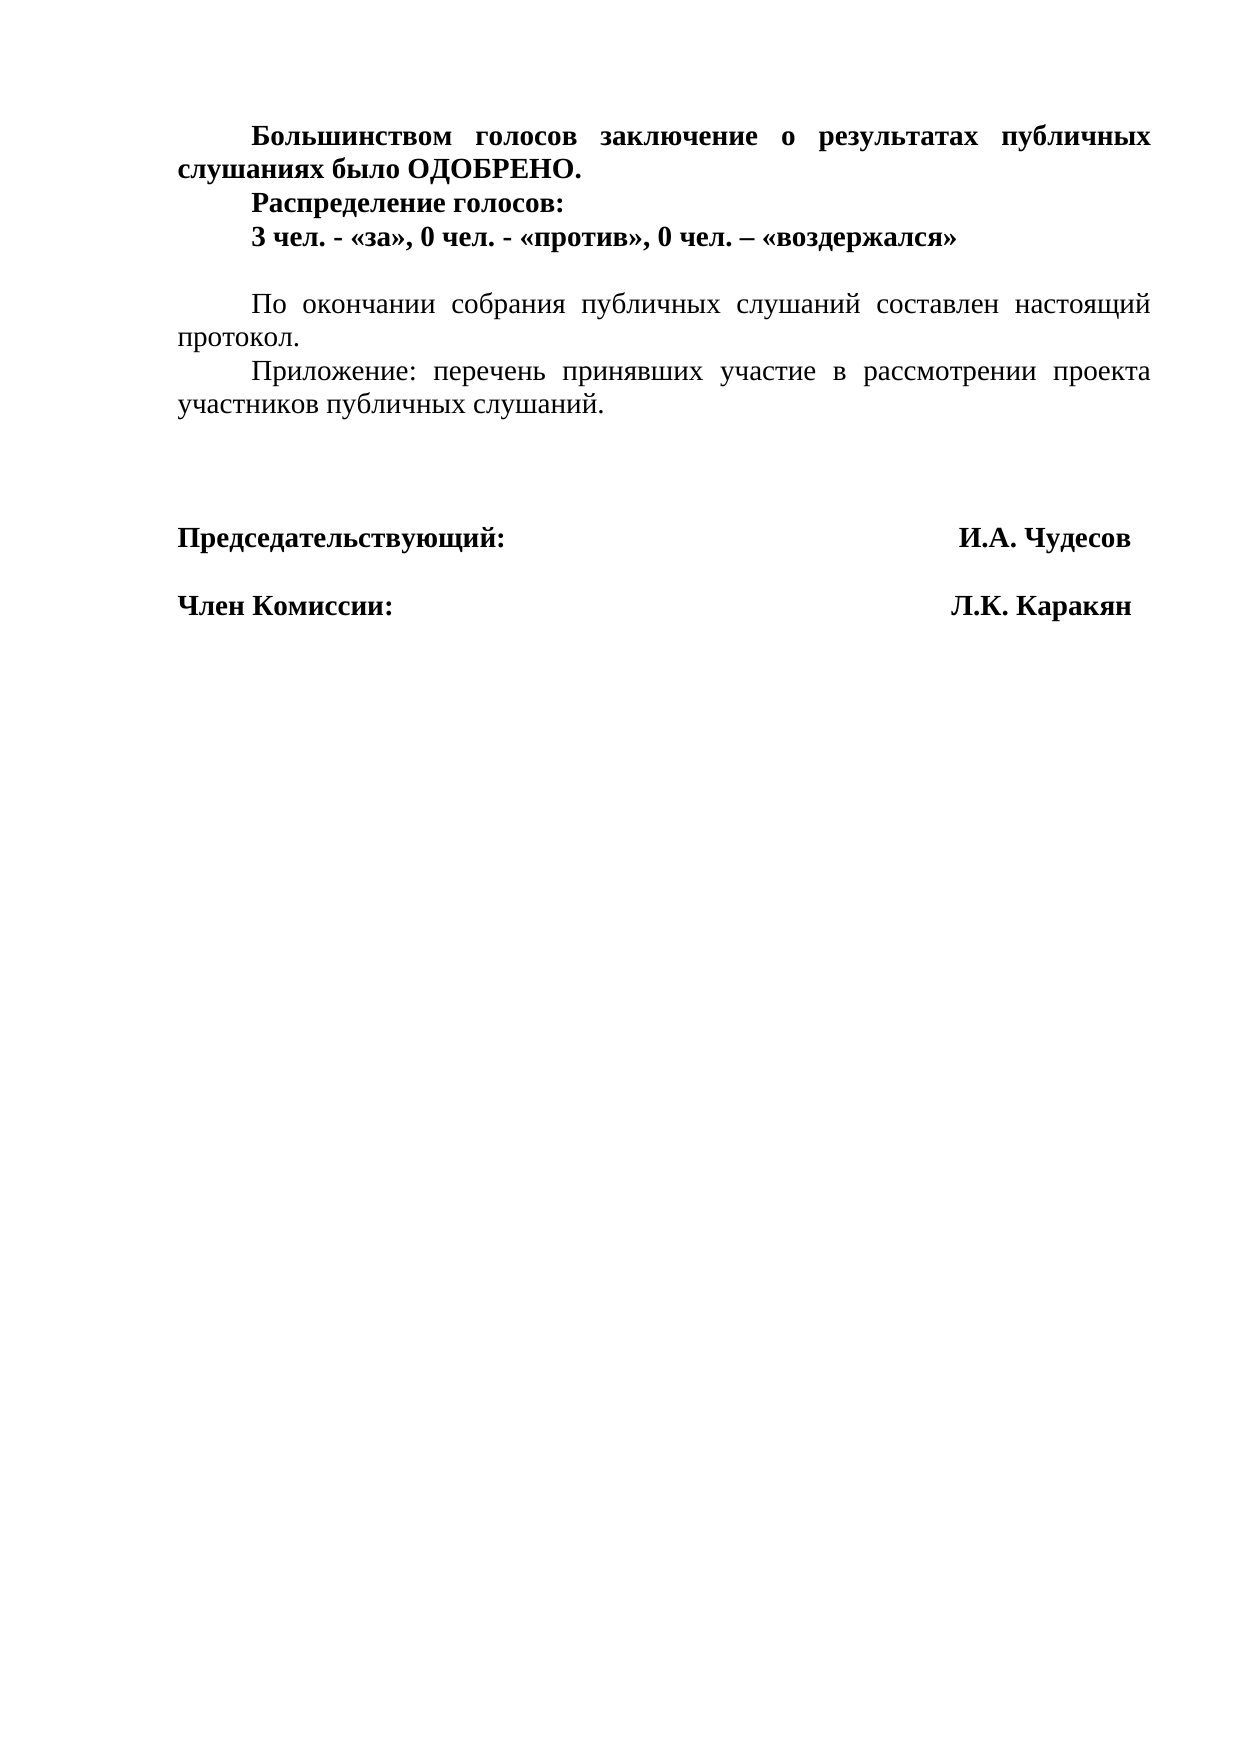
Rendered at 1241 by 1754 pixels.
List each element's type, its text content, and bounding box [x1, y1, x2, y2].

text По окончании собрания публичных слушаний составлен настоящий протокол. [177, 286, 1152, 353]
text Большинством голосов заключение о результатах публичных слушаниях было ОДОБРЕНО. [177, 118, 1152, 185]
text Приложение: перечень принявших участие в рассмотрении проекта участников публичных слушаний. [177, 353, 1152, 420]
text 3 чел. - «за», 0 чел. - «против», 0 чел. – «воздержался» [177, 219, 1152, 252]
text Распределение голосов: [177, 185, 1152, 219]
text Член Комиссии: Л.К. Каракян [177, 588, 1181, 621]
text Председательствующий: И.А. Чудесов [177, 521, 1181, 554]
